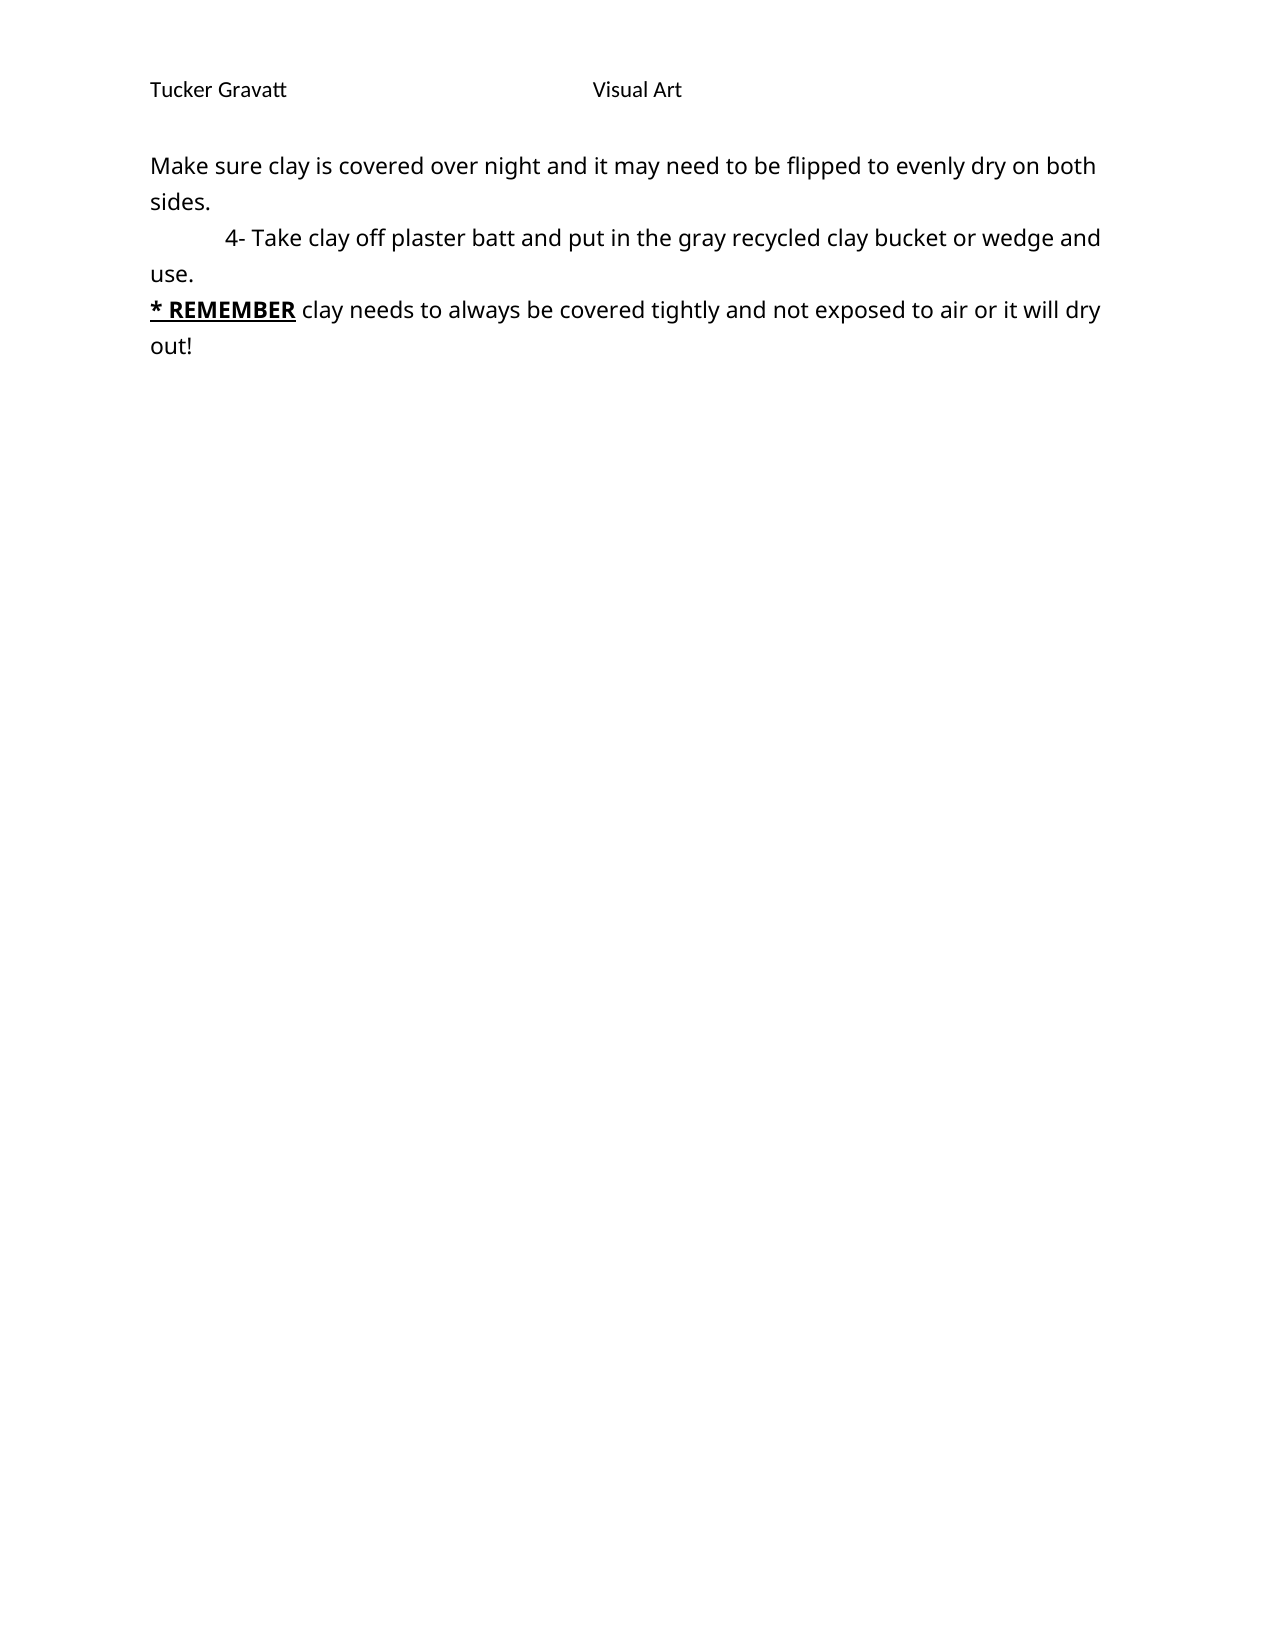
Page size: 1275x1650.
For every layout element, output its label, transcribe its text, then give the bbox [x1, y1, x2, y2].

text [150, 150, 1125, 217]
text * REMEMBER clay needs to always be covered tightly and not exposed to air or it will dry out! [150, 294, 1125, 361]
text 4- Take clay off plaster batt and put in the gray recycled clay bucket or wedge and use. [150, 222, 1125, 289]
